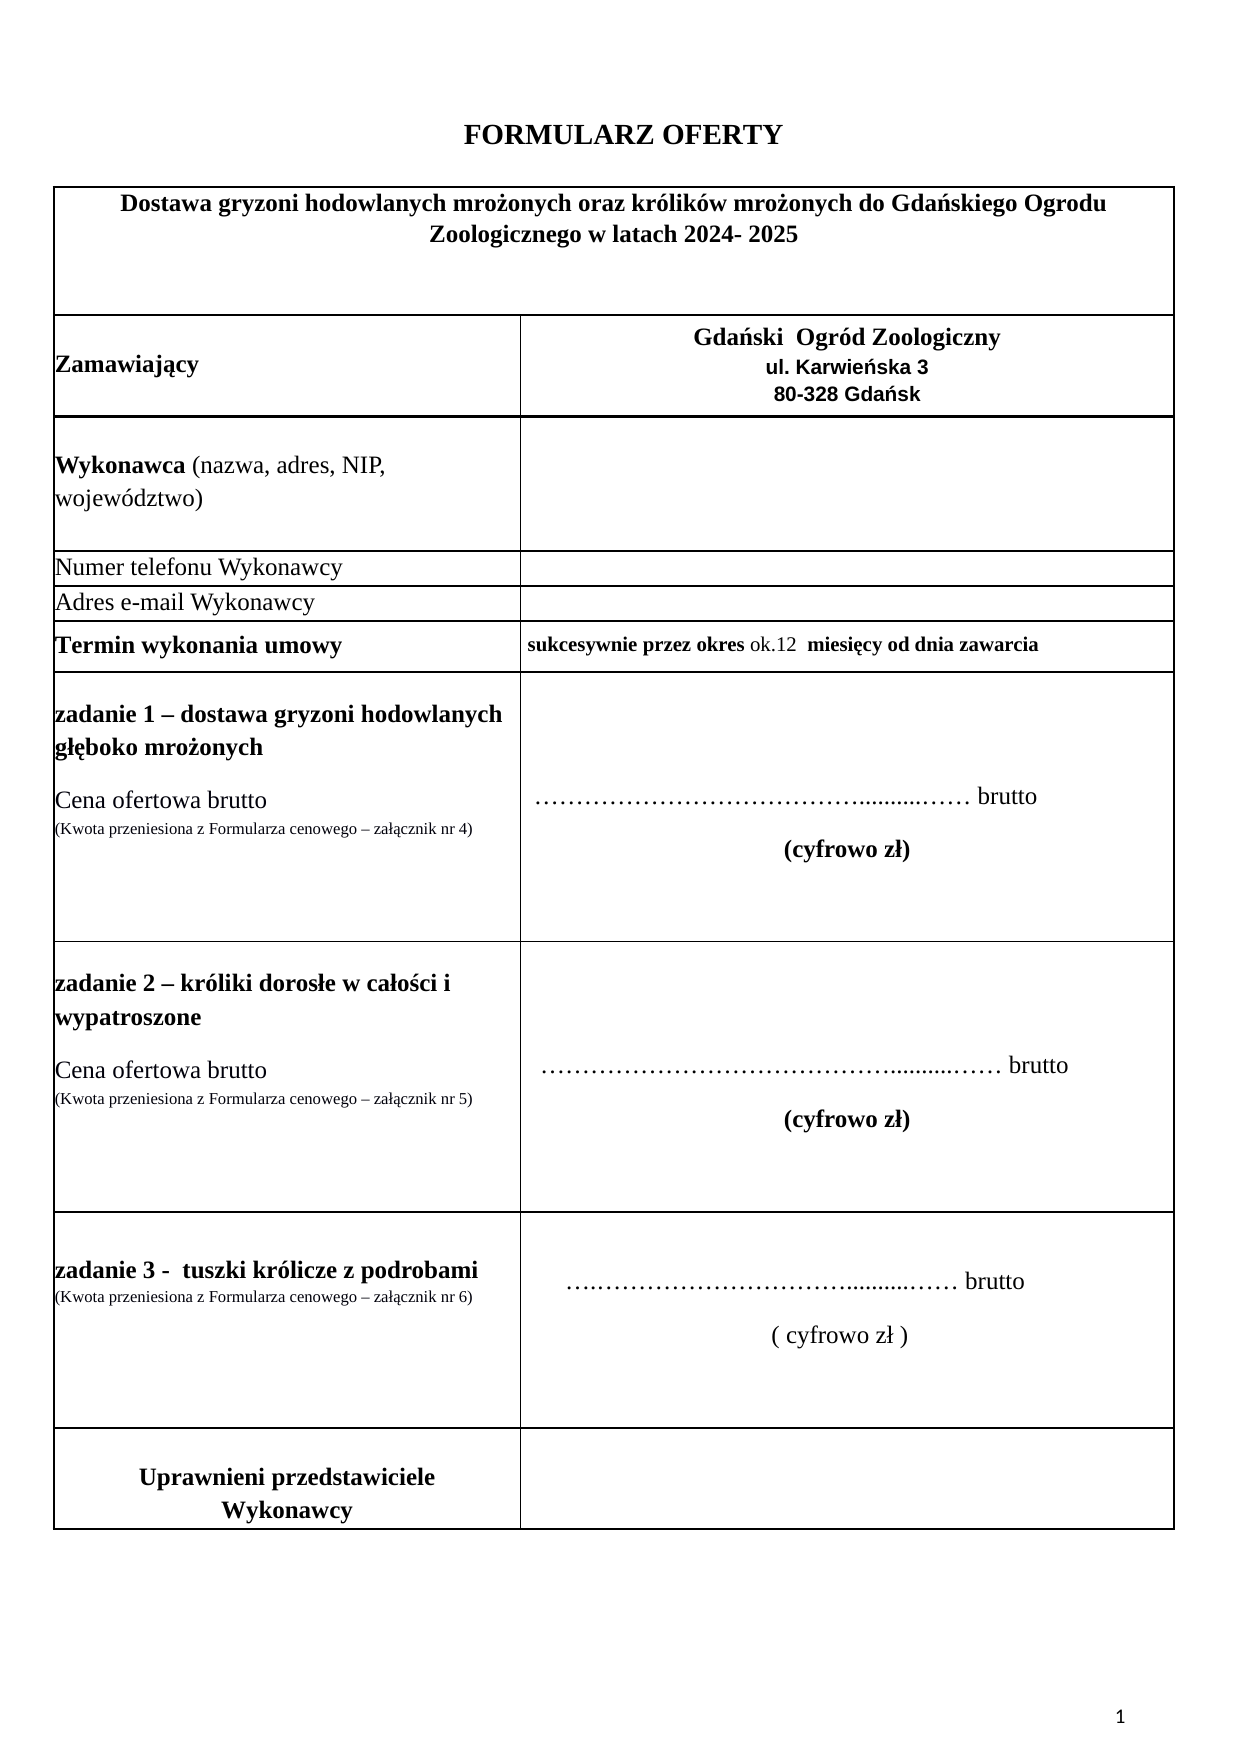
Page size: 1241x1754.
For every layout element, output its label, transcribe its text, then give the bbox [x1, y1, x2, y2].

table_cell Uprawnieni przedstawiciele Wykonawcy [55, 1429, 520, 1527]
table_cell zadanie 3 - tuszki królicze z podrobami (Kwota przeniesiona z Formularza cenowego – załącznik nr 6) [55, 1213, 520, 1427]
table_cell Termin wykonania umowy [55, 622, 520, 671]
table_cell Zamawiający [55, 316, 520, 415]
table_cell zadanie 1 – dostawa gryzoni hodowlanych głęboko mrożonych Cena ofertowa brutto (Kwota przeniesiona z Formularza cenowego – załącznik nr 4) [55, 673, 520, 941]
table_cell zadanie 2 – króliki dorosłe w całości i wypatroszone Cena ofertowa brutto (Kwota przeniesiona z Formularza cenowego – załącznik nr 5) [55, 942, 520, 1211]
table_header Dostawa gryzoni hodowlanych mrożonych oraz królików mrożonych do Gdańskiego Ogrodu Zoologicznego w latach 2024- 2025 [55, 188, 1173, 314]
table_cell …………………………………..........…… brutto (cyfrowo zł) [521, 673, 1173, 941]
table_cell Adres e-mail Wykonawcy [55, 587, 520, 620]
table_cell [521, 1429, 1173, 1527]
table_cell [521, 418, 1173, 549]
text FORMULARZ OFERTY [122, 117, 1125, 151]
table_cell sukcesywnie przez okres ok.12 miesięcy od dnia zawarcia [521, 622, 1173, 671]
table_cell Numer telefonu Wykonawcy [55, 552, 520, 585]
table_cell ……………………………………..........…… brutto (cyfrowo zł) [521, 942, 1173, 1211]
table_cell Wykonawca (nazwa, adres, NIP, województwo) [55, 418, 520, 549]
table_cell Gdański Ogród Zoologiczny ul. Karwieńska 3 80-328 Gdańsk [521, 316, 1173, 415]
table_cell ….…………………………..........…… brutto ( cyfrowo zł ) [521, 1213, 1173, 1427]
table_cell [521, 587, 1173, 620]
table_cell [521, 552, 1173, 585]
